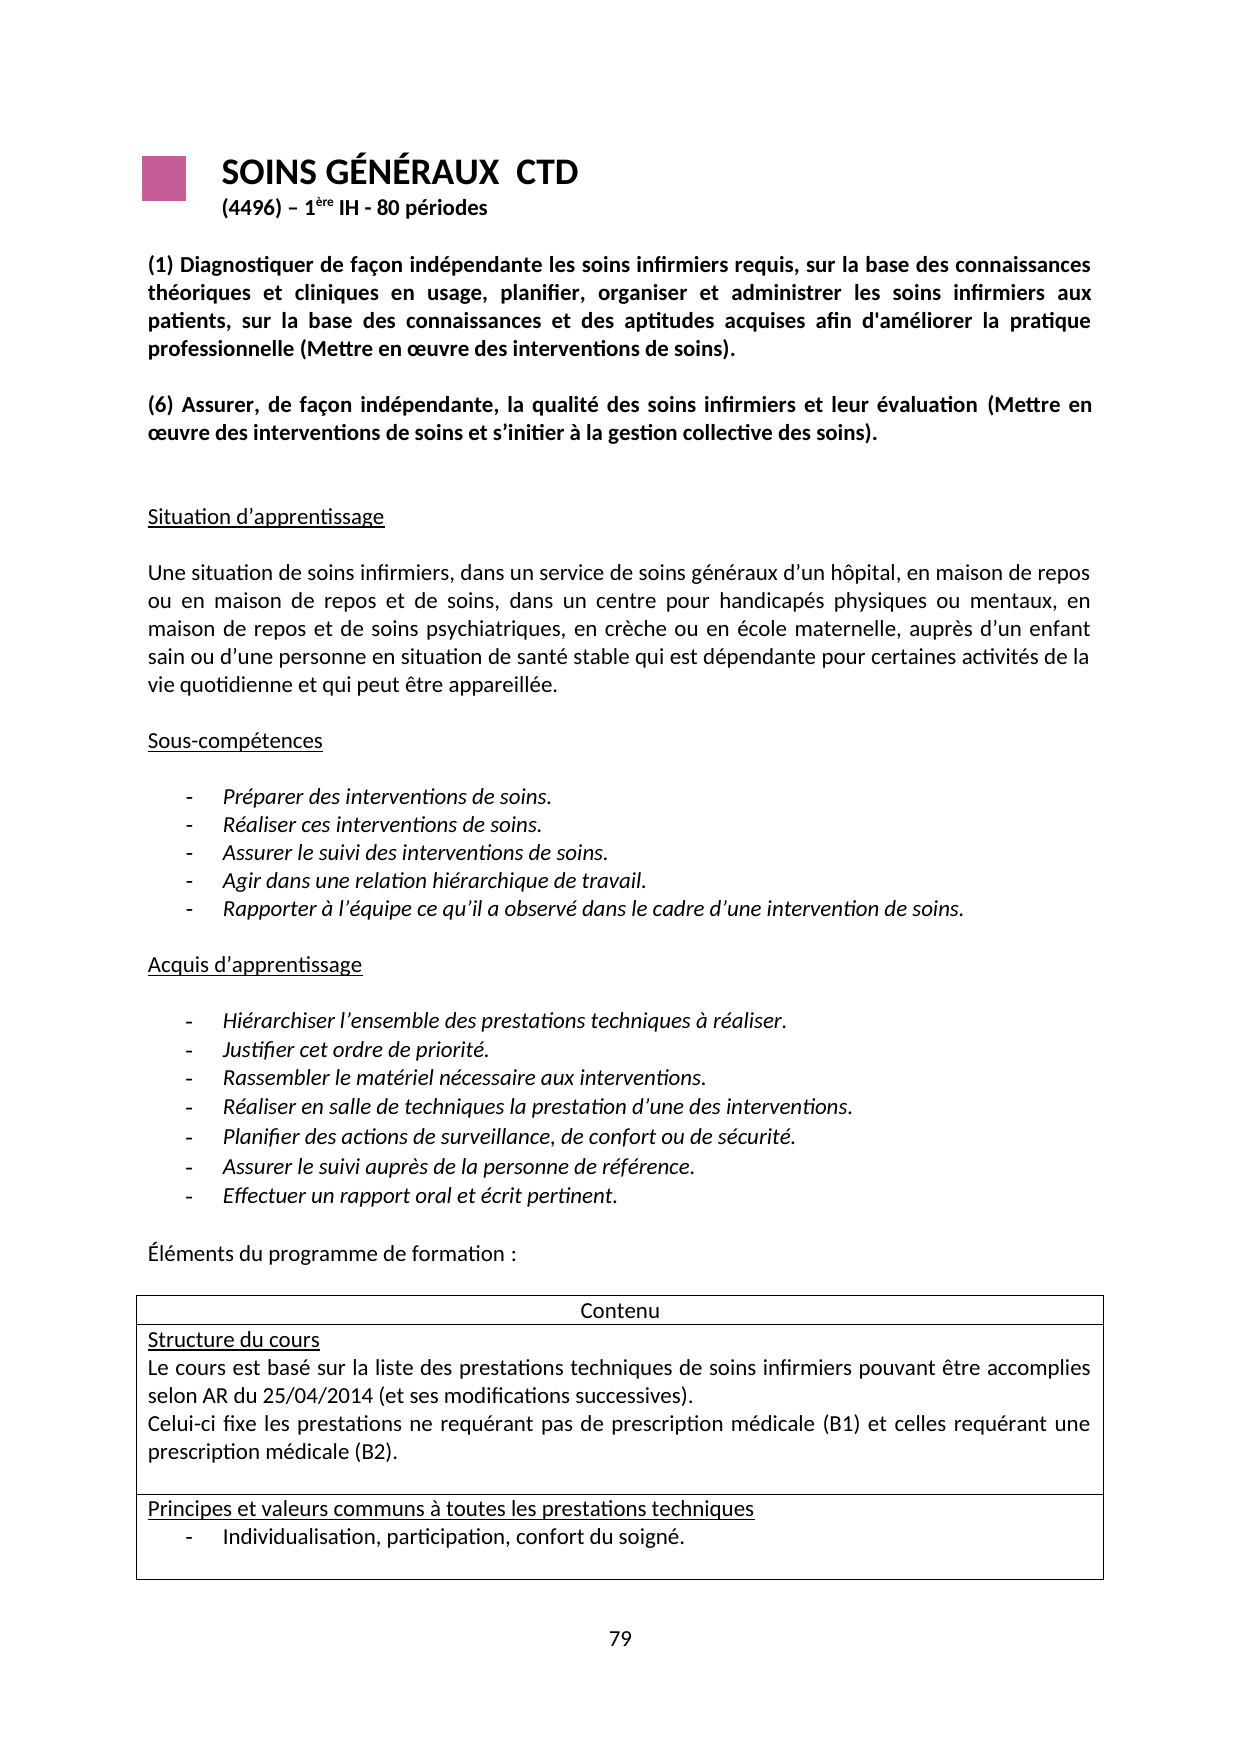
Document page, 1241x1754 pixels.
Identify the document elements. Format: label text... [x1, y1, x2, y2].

text (6) Assurer, de façon indépendante, la qualité des soins infirmiers et leur évaluation (Mettre en œuvre des interventions de soins et s’initier à la gestion collective des soins). [148, 390, 1092, 446]
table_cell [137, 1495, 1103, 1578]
list Hiérarchiser l’ensemble des prestations techniques à réaliser. [185, 1007, 1092, 1035]
text Éléments du programme de formation : [148, 1239, 1092, 1267]
list Réaliser ces interventions de soins. [185, 811, 1092, 838]
list Justifier cet ordre de priorité. [185, 1035, 1092, 1063]
text Situation d’apprentissage [148, 502, 1092, 530]
text Acquis d’apprentissage [148, 951, 1092, 979]
list Agir dans une relation hiérarchique de travail. [185, 867, 1092, 894]
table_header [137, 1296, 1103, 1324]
list Assurer le suivi des interventions de soins. [185, 838, 1092, 867]
list Assurer le suivi auprès de la personne de référence. [185, 1152, 1092, 1180]
list Préparer des interventions de soins. [185, 782, 1092, 811]
list Réaliser en salle de techniques la prestation d’une des interventions. [185, 1092, 1092, 1120]
list Planifier des actions de surveillance, de confort ou de sécurité. [185, 1122, 1092, 1150]
list Rassembler le matériel nécessaire aux interventions. [185, 1063, 1092, 1091]
list Effectuer un rapport oral et écrit pertinent. [185, 1181, 1092, 1209]
text (1) Diagnostiquer de façon indépendante les soins infirmiers requis, sur la base des connaissances théoriques et cliniques en usage, planifier, organiser et administrer les soins infirmiers aux patients, sur la base des connaissances et des aptitudes acquises afin d'améliorer la pratique professionnelle (Mettre en œuvre des interventions de soins). [148, 250, 1092, 362]
text Une situation de soins infirmiers, dans un service de soins généraux d’un hôpital, en maison de repos ou en maison de repos et de soins, dans un centre pour handicapés physiques ou mentaux, en maison de repos et de soins psychiatriques, en crèche ou en école maternelle, auprès d’un enfant sain ou d’une personne en situation de santé stable qui est dépendante pour certaines activités de la vie quotidienne et qui peut être appareillée. [148, 558, 1092, 698]
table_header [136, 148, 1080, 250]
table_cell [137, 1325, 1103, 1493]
text Sous-compétences [148, 726, 1092, 754]
list Rapporter à l’équipe ce qu’il a observé dans le cadre d’une intervention de soins. [185, 894, 1092, 923]
